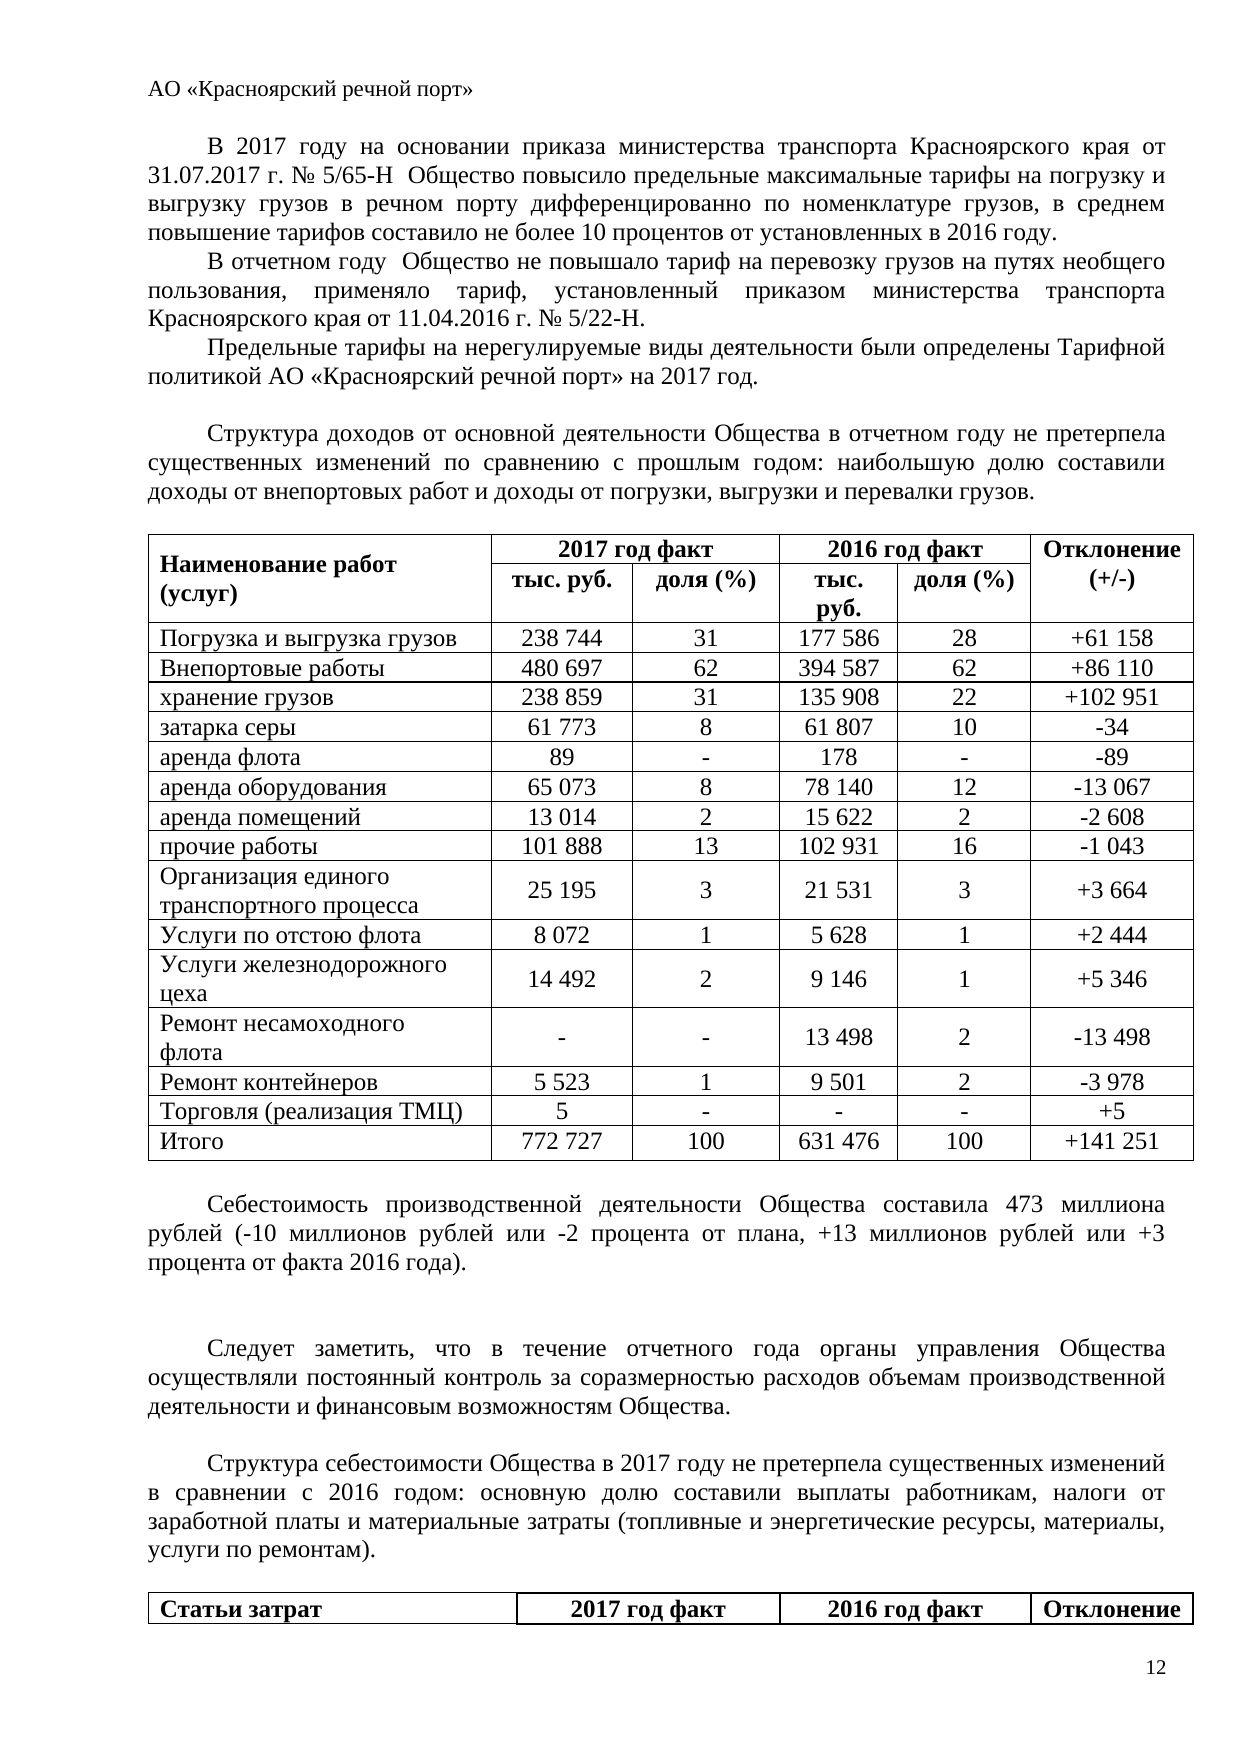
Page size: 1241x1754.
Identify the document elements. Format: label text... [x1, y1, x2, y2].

table_cell 13 014 [492, 802, 632, 830]
text Структура доходов от основной деятельности Общества в отчетном году не претерпела существенных изменений по сравнению с прошлым годом: наибольшую долю составили доходы от внепортовых работ и доходы от погрузки, выгрузки и перевалки грузов. [148, 418, 1166, 505]
table_header 2017 год факт [518, 1594, 779, 1623]
table_cell 1 [898, 920, 1030, 948]
table_cell 5 [492, 1096, 632, 1125]
table_cell - [633, 1096, 779, 1125]
table_cell -89 [1031, 742, 1193, 771]
table_cell 2 [633, 802, 779, 830]
table_cell 65 073 [492, 772, 632, 801]
table_cell 177 586 [780, 623, 897, 652]
table_cell 78 140 [780, 772, 897, 801]
table_cell +5 346 [1031, 950, 1193, 1007]
table_cell - [898, 742, 1030, 771]
table_cell -13 067 [1031, 772, 1193, 801]
table_cell - [898, 1096, 1030, 1125]
table_cell -34 [1031, 712, 1193, 741]
table_cell - [780, 1096, 897, 1125]
table_cell 394 587 [780, 653, 897, 681]
table_cell 2 [898, 802, 1030, 830]
table_cell аренда оборудования [149, 772, 491, 801]
table_cell +5 [1031, 1096, 1193, 1125]
table_cell 101 888 [492, 831, 632, 860]
table_cell 102 931 [780, 831, 897, 860]
table_cell Итого [149, 1126, 491, 1160]
table_cell +3 664 [1031, 861, 1193, 919]
table_cell 10 [898, 712, 1030, 741]
table_cell 9 501 [780, 1067, 897, 1095]
table_cell 238 859 [492, 683, 632, 711]
table_cell прочие работы [149, 831, 491, 860]
table_cell 15 622 [780, 802, 897, 830]
table_cell 772 727 [492, 1126, 632, 1160]
table_cell 3 [898, 861, 1030, 919]
table_cell 12 [898, 772, 1030, 801]
table_cell Внепортовые работы [149, 653, 491, 681]
table_cell 21 531 [780, 861, 897, 919]
table_cell 631 476 [780, 1126, 897, 1160]
table_cell 100 [898, 1126, 1030, 1160]
table_cell 89 [492, 742, 632, 771]
table_cell +2 444 [1031, 920, 1193, 948]
table_cell 2 [898, 1067, 1030, 1095]
table_cell тыс. руб. [780, 564, 897, 622]
table_cell затарка серы [149, 712, 491, 741]
table_cell 238 744 [492, 623, 632, 652]
table_cell 13 [633, 831, 779, 860]
table_cell 100 [633, 1126, 779, 1160]
table_header Отклонение (+/-) [1031, 535, 1193, 622]
table_cell Организация единого транспортного процесса [149, 861, 491, 919]
table_cell -1 043 [1031, 831, 1193, 860]
table_cell 13 498 [780, 1008, 897, 1066]
table_cell аренда помещений [149, 802, 491, 830]
table_cell 2 [898, 1008, 1030, 1066]
table_cell 8 [633, 712, 779, 741]
table_cell Торговля (реализация ТМЦ) [149, 1096, 491, 1125]
table_cell - [633, 742, 779, 771]
table_cell 62 [633, 653, 779, 681]
table_cell 8 072 [492, 920, 632, 948]
table_cell 61 807 [780, 712, 897, 741]
table_cell - [633, 1008, 779, 1066]
table_cell 61 773 [492, 712, 632, 741]
table_cell 5 628 [780, 920, 897, 948]
table_cell 8 [633, 772, 779, 801]
table_cell 22 [898, 683, 1030, 711]
table_cell Услуги по отстою флота [149, 920, 491, 948]
table_cell +86 110 [1031, 653, 1193, 681]
table_cell 1 [898, 950, 1030, 1007]
table_header 2016 год факт [780, 535, 1030, 563]
table_cell +141 251 [1031, 1126, 1193, 1160]
table_cell хранение грузов [149, 683, 491, 711]
table_cell -3 978 [1031, 1067, 1193, 1095]
table_cell 1 [633, 920, 779, 948]
table_cell +61 158 [1031, 623, 1193, 652]
table_cell 480 697 [492, 653, 632, 681]
table_cell +102 951 [1031, 683, 1193, 711]
table_cell Погрузка и выгрузка грузов [149, 623, 491, 652]
table_cell доля (%) [633, 564, 779, 622]
table_header Наименование работ (услуг) [149, 535, 491, 622]
table_cell 5 523 [492, 1067, 632, 1095]
text В отчетном году Общество не повышало тариф на перевозку грузов на путях необщего пользования, применяло тариф, установленный приказом министерства транспорта Красноярского края от 11.04.2016 г. № 5/22-Н. [148, 246, 1166, 332]
table_cell Ремонт несамоходного флота [149, 1008, 491, 1066]
text Следует заметить, что в течение отчетного года органы управления Общества осуществляли постоянный контроль за соразмерностью расходов объемам производственной деятельности и финансовым возможностям Общества. [148, 1333, 1166, 1419]
table_cell 135 908 [780, 683, 897, 711]
table_header Статьи затрат [149, 1593, 516, 1623]
table_cell 28 [898, 623, 1030, 652]
text Структура себестоимости Общества в 2017 году не претерпела существенных изменений в сравнении с 2016 годом: основную долю составили выплаты работникам, налоги от заработной платы и материальные затраты (топливные и энергетические ресурсы, материалы, услуги по ремонтам). [148, 1448, 1166, 1563]
table_cell -2 608 [1031, 802, 1193, 830]
table_cell 178 [780, 742, 897, 771]
table_cell 31 [633, 683, 779, 711]
text В 2017 году на основании приказа министерства транспорта Красноярского края от 31.07.2017 г. № 5/65-Н Общество повысило предельные максимальные тарифы на погрузку и выгрузку грузов в речном порту дифференцированно по номенклатуре грузов, в среднем повышение тарифов составило не более 10 процентов от установленных в 2016 году. [148, 131, 1166, 246]
table_cell -13 498 [1031, 1008, 1193, 1066]
table_cell 62 [898, 653, 1030, 681]
table_header 2016 год факт [781, 1594, 1030, 1623]
table_cell 9 146 [780, 950, 897, 1007]
table_cell 16 [898, 831, 1030, 860]
table_cell 3 [633, 861, 779, 919]
table_header Отклонение (+/-) [1032, 1594, 1192, 1623]
text Себестоимость производственной деятельности Общества составила 473 миллиона рублей (-10 миллионов рублей или -2 процента от плана, +13 миллионов рублей или +3 процента от факта 2016 года). [148, 1189, 1166, 1276]
table_cell тыс. руб. [492, 564, 632, 622]
table_cell доля (%) [898, 564, 1030, 622]
text Предельные тарифы на нерегулируемые виды деятельности были определены Тарифной политикой АО «Красноярский речной порт» на 2017 год. [148, 332, 1166, 390]
table_cell аренда флота [149, 742, 491, 771]
table_header 2017 год факт [492, 535, 779, 563]
table_cell 14 492 [492, 950, 632, 1007]
table_cell Услуги железнодорожного цеха [149, 950, 491, 1007]
table_cell - [492, 1008, 632, 1066]
table_cell 2 [633, 950, 779, 1007]
table_cell 1 [633, 1067, 779, 1095]
table_cell 25 195 [492, 861, 632, 919]
table_cell 31 [633, 623, 779, 652]
table_cell Ремонт контейнеров [149, 1067, 491, 1095]
